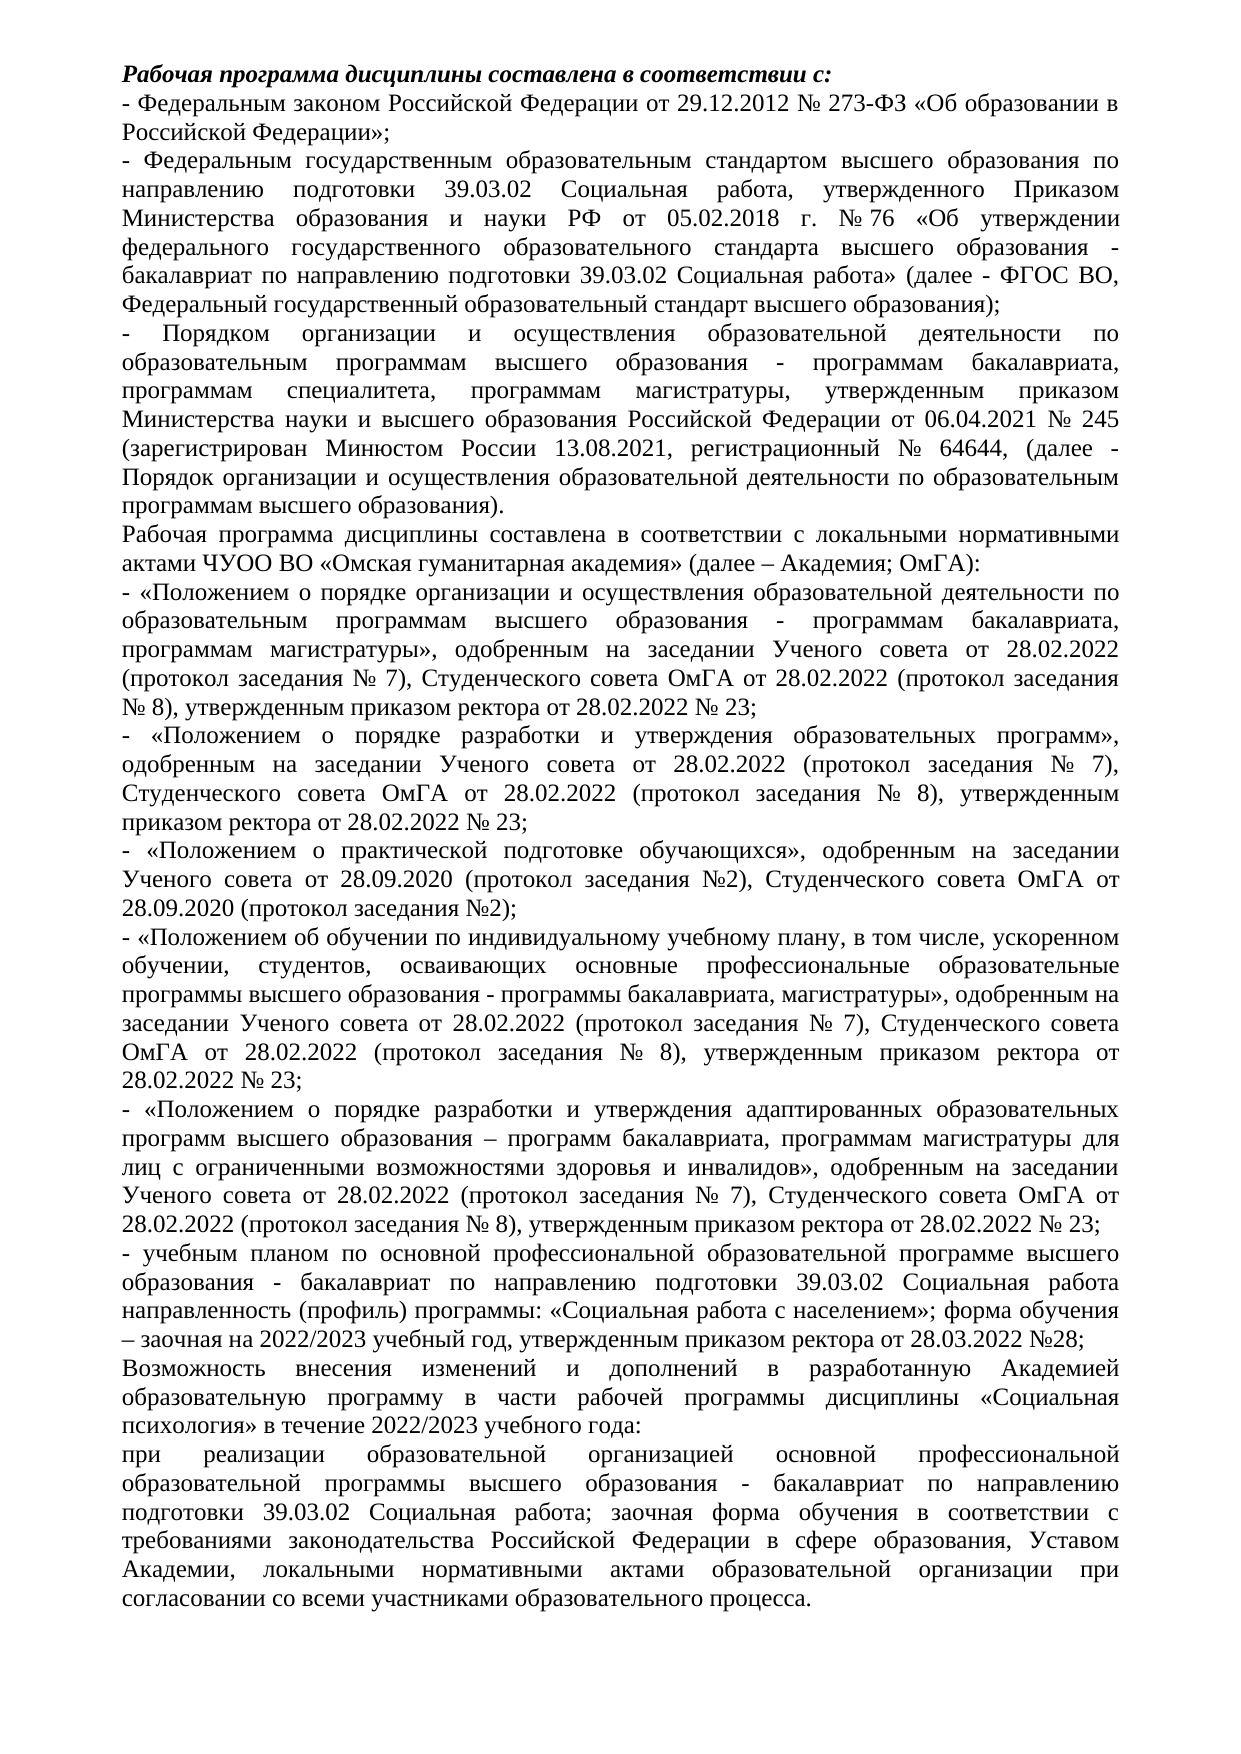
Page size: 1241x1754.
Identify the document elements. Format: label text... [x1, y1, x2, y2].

table_header Рабочая программа дисциплины составлена в соответствии с: [118, 59, 1124, 88]
table_cell - Федеральным законом Российской Федерации от 29.12.2012 № 273-ФЗ «Об образовании в Российской Федерации»; - Федеральным государственным образовательным стандартом высшего образования по направлению подготовки 39.03.02 Социальная работа, утвержденного Приказом Министерства образования и науки РФ от 05.02.2018 г. № 76 «Об утверждении федерального государственного образовательного стандарта высшего образования - бакалавриат по направлению подготовки 39.03.02 Социальная работа» (далее - ФГОС ВО, Федеральный государственный образовательный стандарт высшего образования); - Порядком организации и осуществления образовательной деятельности по образовательным программам высшего образования - программам бакалавриата, программам специалитета, программам магистратуры, утвержденным приказом Министерства науки и высшего образования Российской Федерации от 06.04.2021 № 245 (зарегистрирован Минюстом России 13.08.2021, регистрационный № 64644, (далее - Порядок организации и осуществления образовательной деятельности по образовательным программам высшего образования). Рабочая программа дисциплины составлена в соответствии с локальными нормативными актами ЧУОО ВО «Омская гуманитарная академия» (далее – Академия; ОмГА): - «Положением о порядке организации и осуществления образовательной деятельности по образовательным программам высшего образования - программам бакалавриата, программам магистратуры», одобренным на заседании Ученого совета от 28.02.2022 (протокол заседания № 7), Студенческого совета ОмГА от 28.02.2022 (протокол заседания № 8), утвержденным приказом ректора от 28.02.2022 № 23; - «Положением о порядке разработки и утверждения образовательных программ», одобренным на заседании Ученого совета от 28.02.2022 (протокол заседания № 7), Студенческого совета ОмГА от 28.02.2022 (протокол заседания № 8), утвержденным приказом ректора от 28.02.2022 № 23; - «Положением о практической подготовке обучающихся», одобренным на заседании Ученого совета от 28.09.2020 (протокол заседания №2), Студенческого совета ОмГА от 28.09.2020 (протокол заседания №2); - «Положением об обучении по индивидуальному учебному плану, в том числе, ускоренном обучении, студентов, осваивающих основные профессиональные образовательные программы высшего образования - программы бакалавриата, магистратуры», одобренным на заседании Ученого совета от 28.02.2022 (протокол заседания № 7), Студенческого совета ОмГА от 28.02.2022 (протокол заседания № 8), утвержденным приказом ректора от 28.02.2022 № 23; - «Положением о порядке разработки и утверждения адаптированных образовательных программ высшего образования – программ бакалавриата, программам магистратуры для лиц с ограниченными возможностями здоровья и инвалидов», одобренным на заседании Ученого совета от 28.02.2022 (протокол заседания № 7), Студенческого совета ОмГА от 28.02.2022 (протокол заседания № 8), утвержденным приказом ректора от 28.02.2022 № 23; - учебным планом по основной профессиональной образовательной программе высшего образования - бакалавриат по направлению подготовки 39.03.02 Социальная работа направленность (профиль) программы: «Социальная работа с населением»; форма обучения – заочная на 2022/2023 учебный год, утвержденным приказом ректора от 28.03.2022 №28; Возможность внесения изменений и дополнений в разработанную Академией образовательную программу в части рабочей программы дисциплины «Социальная психология» в течение 2022/2023 учебного года: при реализации образовательной организацией основной профессиональной образовательной программы высшего образования - бакалавриат по направлению подготовки 39.03.02 Социальная работа; заочная форма обучения в соответствии с требованиями законодательства Российской Федерации в сфере образования, Уставом Академии, локальными нормативными актами образовательной организации при согласовании со всеми участниками образовательного процесса. [118, 88, 1124, 1639]
